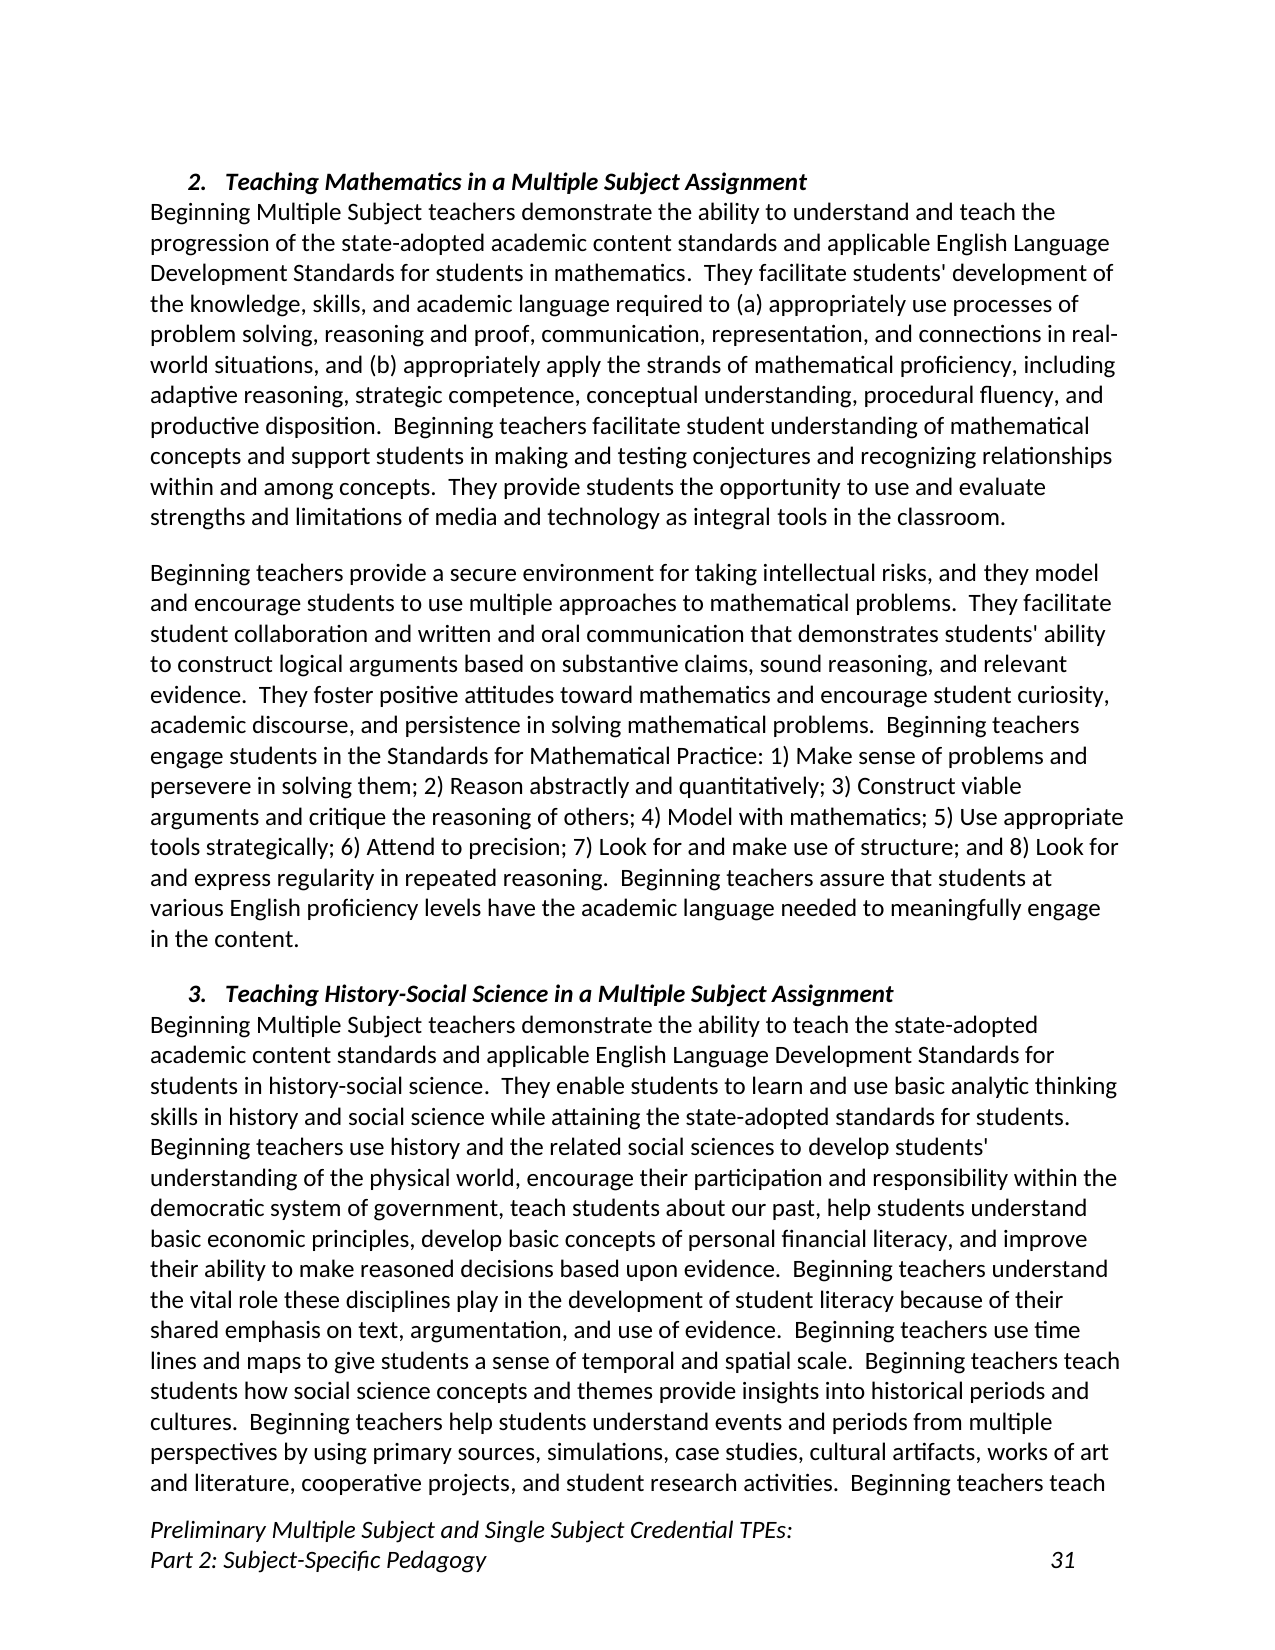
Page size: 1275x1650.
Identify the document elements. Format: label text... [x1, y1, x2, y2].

text Beginning Multiple Subject teachers demonstrate the ability to understand and teach the progression of the state-adopted academic content standards and applicable English Language Development Standards for students in mathematics. They facilitate students' development of the knowledge, skills, and academic language required to (a) appropriately use processes of problem solving, reasoning and proof, communication, representation, and connections in real-world situations, and (b) appropriately apply the strands of mathematical proficiency, including adaptive reasoning, strategic competence, conceptual understanding, procedural fluency, and productive disposition. Beginning teachers facilitate student understanding of mathematical concepts and support students in making and testing conjectures and recognizing relationships within and among concepts. They provide students the opportunity to use and evaluate strengths and limitations of media and technology as integral tools in the classroom. [150, 196, 1125, 532]
subtitle Teaching History-Social Science in a Multiple Subject Assignment [187, 979, 1125, 1009]
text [150, 1009, 1125, 1497]
text Beginning teachers provide a secure environment for taking intellectual risks, and they model and encourage students to use multiple approaches to mathematical problems. They facilitate student collaboration and written and oral communication that demonstrates students' ability to construct logical arguments based on substantive claims, sound reasoning, and relevant evidence. They foster positive attitudes toward mathematics and encourage student curiosity, academic discourse, and persistence in solving mathematical problems. Beginning teachers engage students in the Standards for Mathematical Practice: 1) Make sense of problems and persevere in solving them; 2) Reason abstractly and quantitatively; 3) Construct viable arguments and critique the reasoning of others; 4) Model with mathematics; 5) Use appropriate tools strategically; 6) Attend to precision; 7) Look for and make use of structure; and 8) Look for and express regularity in repeated reasoning. Beginning teachers assure that students at various English proficiency levels have the academic language needed to meaningfully engage in the content. [150, 557, 1125, 954]
subtitle Teaching Mathematics in a Multiple Subject Assignment [187, 166, 1125, 196]
